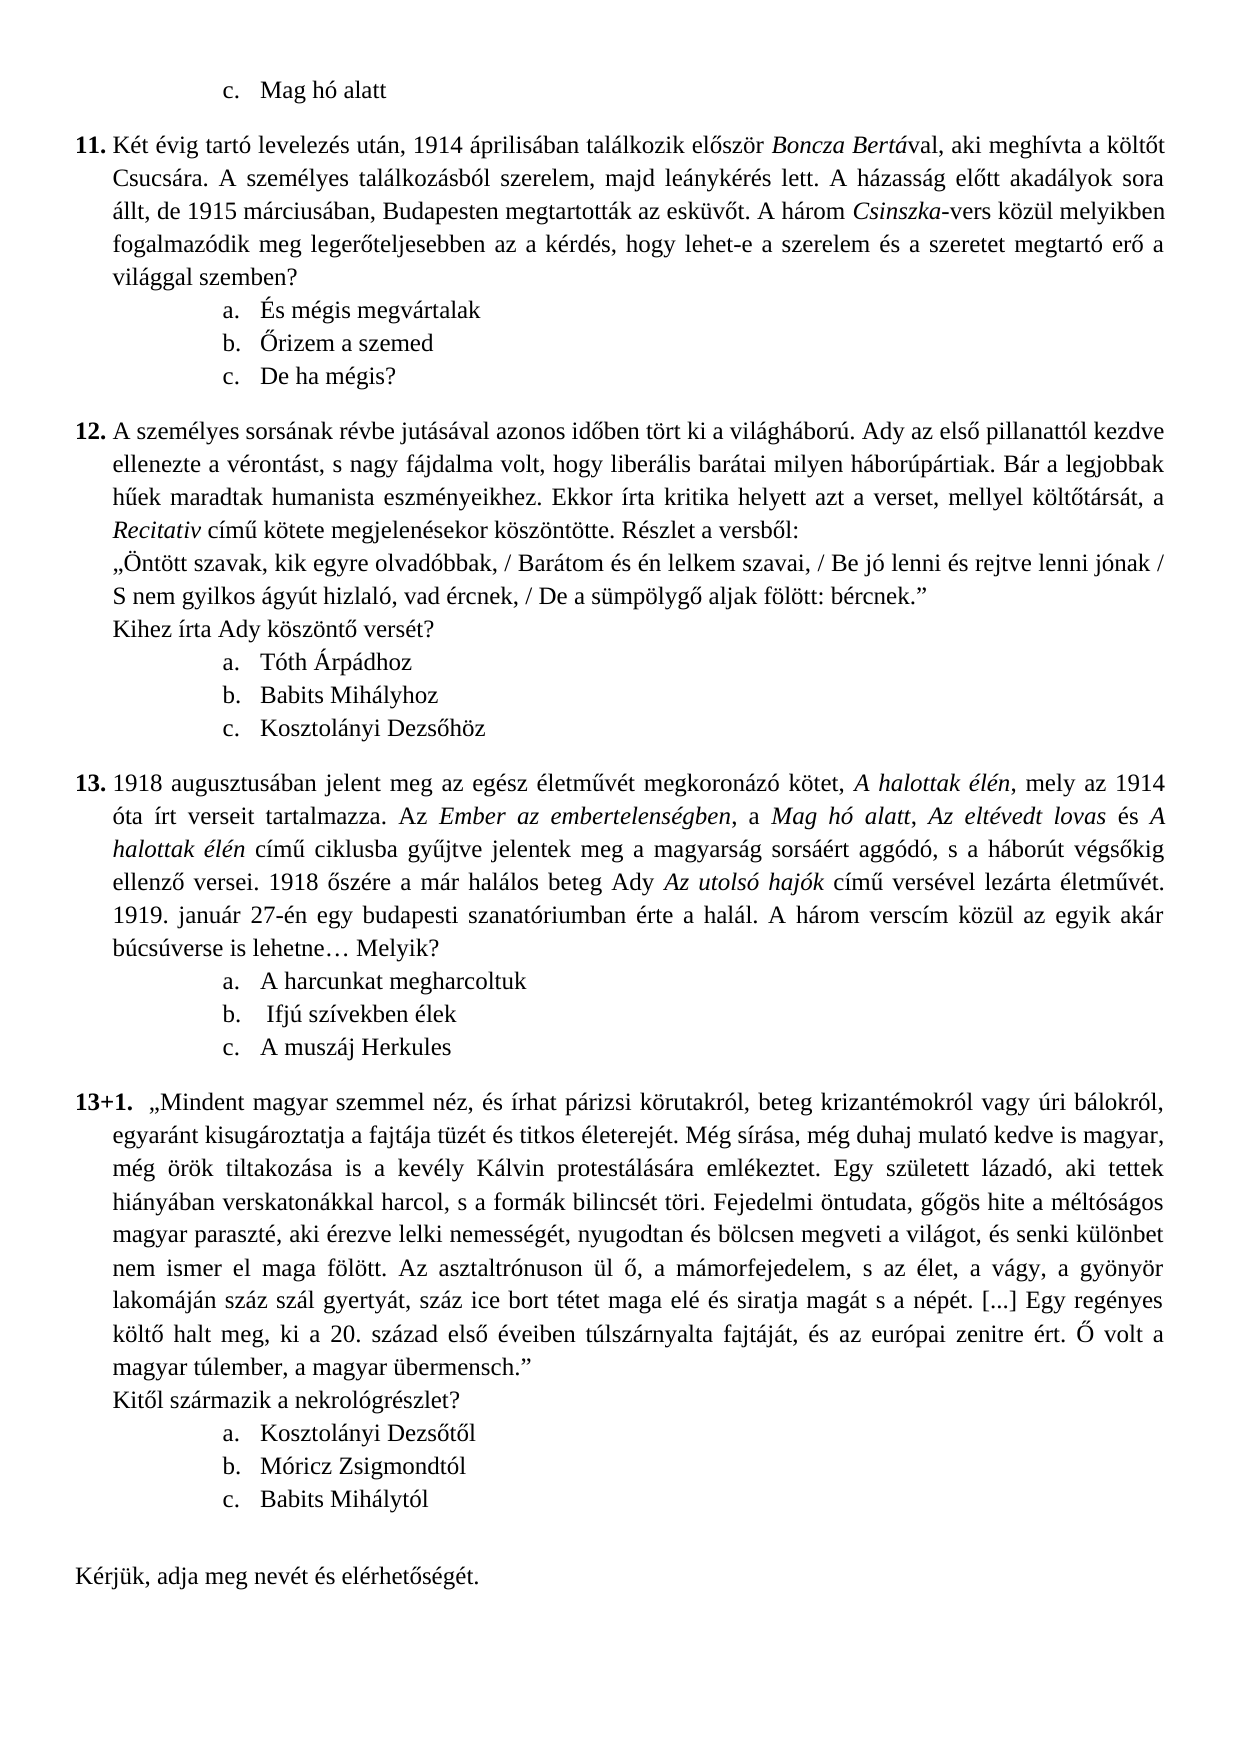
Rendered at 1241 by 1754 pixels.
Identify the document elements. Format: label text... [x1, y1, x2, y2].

list A harcunkat megharcoltuk [222, 966, 1165, 995]
list A muszáj Herkules [222, 1032, 1165, 1061]
list És mégis megvártalak [222, 295, 1165, 324]
list Babits Mihálytól [222, 1484, 1165, 1512]
list Kosztolányi Dezsőtől [222, 1418, 1165, 1446]
list „Öntött szavak, kik egyre olvadóbbak, / Barátom és én lelkem szavai, / Be jó lenni és rejtve lenni jónak / S nem gyilkos ágyút hizlaló, vad ércnek, / De a sümpölygő aljak fölött: bércnek.” [112, 548, 1165, 610]
list De ha mégis? [222, 361, 1165, 390]
text Kitől származik a nekrológrészlet? [112, 1385, 1165, 1413]
list A személyes sorsának révbe jutásával azonos időben tört ki a világháború. Ady az első pillanattól kezdve ellenezte a vérontást, s nagy fájdalma volt, hogy liberális barátai milyen háborúpártiak. Bár a legjobbak hűek maradtak humanista eszményeikhez. Ekkor írta kritika helyett azt a verset, mellyel költőtársát, a Recitativ című kötete megjelenésekor köszöntötte. Részlet a versből: [75, 416, 1165, 544]
text Kihez írta Ady köszöntő versét? [75, 614, 1165, 643]
list 1918 augusztusában jelent meg az egész életművét megkoronázó kötet, A halottak élén, mely az 1914 óta írt verseit tartalmazza. Az Ember az embertelenségben, a Mag hó alatt, Az eltévedt lovas és A halottak élén című ciklusba gyűjtve jelentek meg a magyarság sorsáért aggódó, s a háborút végsőkig ellenző versei. 1918 őszére a már halálos beteg Ady Az utolsó hajók című versével lezárta életművét. 1919. január 27-én egy budapesti szanatóriumban érte a halál. A három verscím közül az egyik akár búcsúverse is lehetne… Melyik? [75, 768, 1165, 962]
list Tóth Árpádhoz [222, 647, 1165, 676]
list Móricz Zsigmondtól [222, 1451, 1165, 1479]
list Babits Mihályhoz [222, 680, 1165, 709]
list Őrizem a szemed [222, 328, 1165, 357]
list Mag hó alatt [222, 75, 1165, 104]
list Két évig tartó levelezés után, 1914 áprilisában találkozik először Boncza Bertával, aki meghívta a költőt Csucsára. A személyes találkozásból szerelem, majd leánykérés lett. A házasság előtt akadályok sora állt, de 1915 márciusában, Budapesten megtartották az esküvőt. A három Csinszka-vers közül melyikben fogalmazódik meg legerőteljesebben az a kérdés, hogy lehet-e a szerelem és a szeretet megtartó erő a világgal szemben? [75, 130, 1165, 291]
list Kosztolányi Dezsőhöz [222, 713, 1165, 742]
text Kérjük, adja meg nevét és elérhetőségét. [75, 1561, 1165, 1589]
text 13+1. „Mindent magyar szemmel néz, és írhat párizsi körutakról, beteg krizantémokról vagy úri bálokról, egyaránt kisugároztatja a fajtája tüzét és titkos életerejét. Még sírása, még duhaj mulató kedve is magyar, még örök tiltakozása is a kevély Kálvin protestálására emlékeztet. Egy született lázadó, aki tettek hiányában verskatonákkal harcol, s a formák bilincsét töri. Fejedelmi öntudata, gőgös hite a méltóságos magyar paraszté, aki érezve lelki nemességét, nyugodtan és bölcsen megveti a világot, és senki különbet nem ismer el maga fölött. Az asztaltrónuson ül ő, a mámorfejedelem, s az élet, a vágy, a gyönyör lakomáján száz szál gyertyát, száz ice bort tétet maga elé és siratja magát s a népét. [...] Egy regényes költő halt meg, ki a 20. század első éveiben túlszárnyalta fajtáját, és az európai zenitre ért. Ő volt a magyar túlember, a magyar übermensch.” [75, 1087, 1165, 1380]
list Ifjú szívekben élek [222, 999, 1165, 1028]
